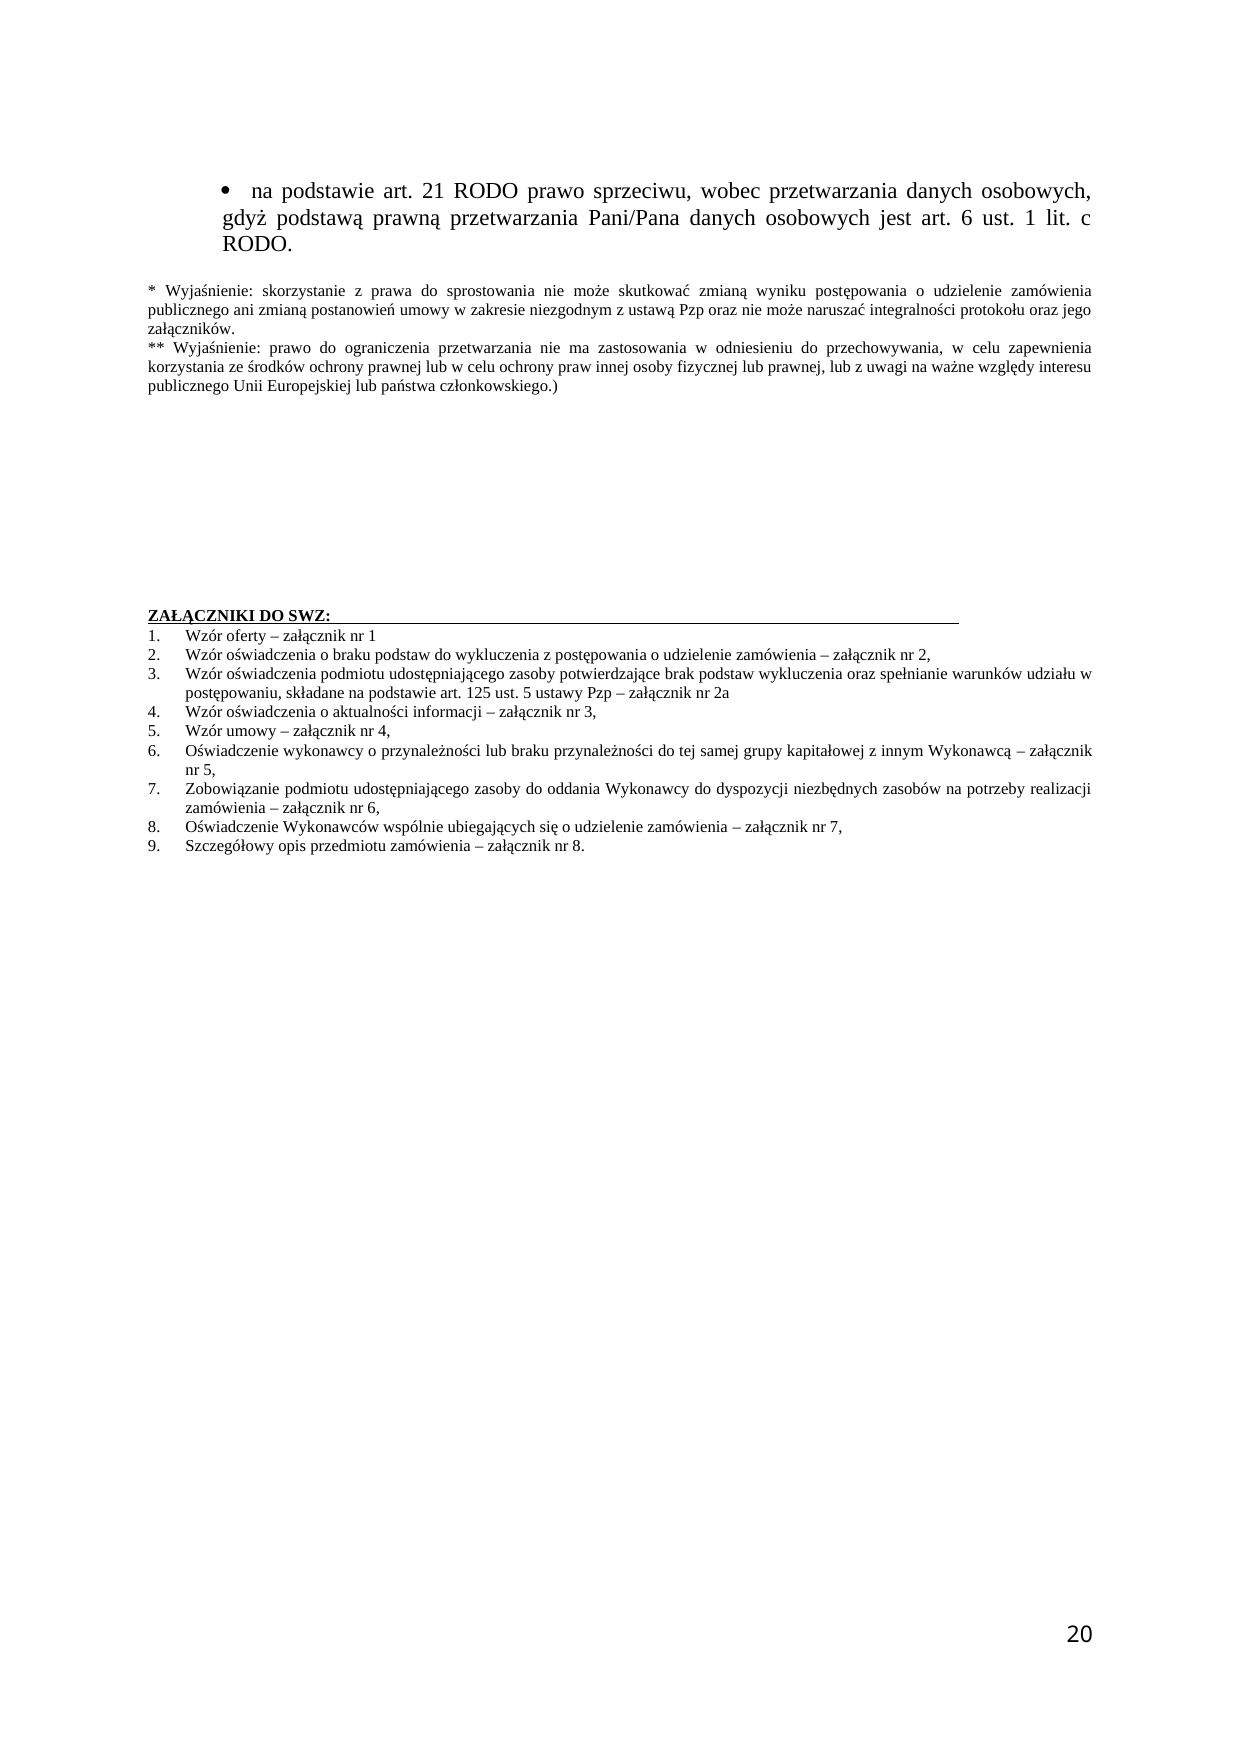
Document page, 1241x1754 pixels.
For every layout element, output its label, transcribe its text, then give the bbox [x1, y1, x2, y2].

list Wzór oświadczenia o braku podstaw do wykluczenia z postępowania o udzielenie zamówienia – załącznik nr 2, [148, 644, 1093, 664]
list na podstawie art. 21 RODO prawo sprzeciwu, wobec przetwarzania danych osobowych, gdyż podstawą prawną przetwarzania Pani/Pana danych osobowych jest art. 6 ust. 1 lit. c RODO. [221, 177, 1093, 256]
list Wzór umowy – załącznik nr 4, [148, 721, 1093, 740]
list Szczegółowy opis przedmiotu zamówienia – załącznik nr 8. [148, 836, 1093, 855]
list Zobowiązanie podmiotu udostępniającego zasoby do oddania Wykonawcy do dyspozycji niezbędnych zasobów na potrzeby realizacji zamówienia – załącznik nr 6, [148, 779, 1093, 817]
list Wzór oświadczenia o aktualności informacji – załącznik nr 3, [148, 702, 1093, 721]
list Oświadczenie Wykonawców wspólnie ubiegających się o udzielenie zamówienia – załącznik nr 7, [148, 817, 1093, 836]
text ZAŁĄCZNIKI DO SWZ: [148, 606, 1093, 625]
list Oświadczenie wykonawcy o przynależności lub braku przynależności do tej samej grupy kapitałowej z innym Wykonawcą – załącznik nr 5, [148, 740, 1093, 779]
list Wzór oferty – załącznik nr 1 [148, 625, 1093, 644]
list Wzór oświadczenia podmiotu udostępniającego zasoby potwierdzające brak podstaw wykluczenia oraz spełnianie warunków udziału w postępowaniu, składane na podstawie art. 125 ust. 5 ustawy Pzp – załącznik nr 2a [148, 664, 1093, 702]
text ** Wyjaśnienie: prawo do ograniczenia przetwarzania nie ma zastosowania w odniesieniu do przechowywania, w celu zapewnienia korzystania ze środków ochrony prawnej lub w celu ochrony praw innej osoby fizycznej lub prawnej, lub z uwagi na ważne względy interesu publicznego Unii Europejskiej lub państwa członkowskiego.) [148, 338, 1093, 395]
text * Wyjaśnienie: skorzystanie z prawa do sprostowania nie może skutkować zmianą wyniku postępowania o udzielenie zamówienia publicznego ani zmianą postanowień umowy w zakresie niezgodnym z ustawą Pzp oraz nie może naruszać integralności protokołu oraz jego załączników. [148, 280, 1093, 338]
